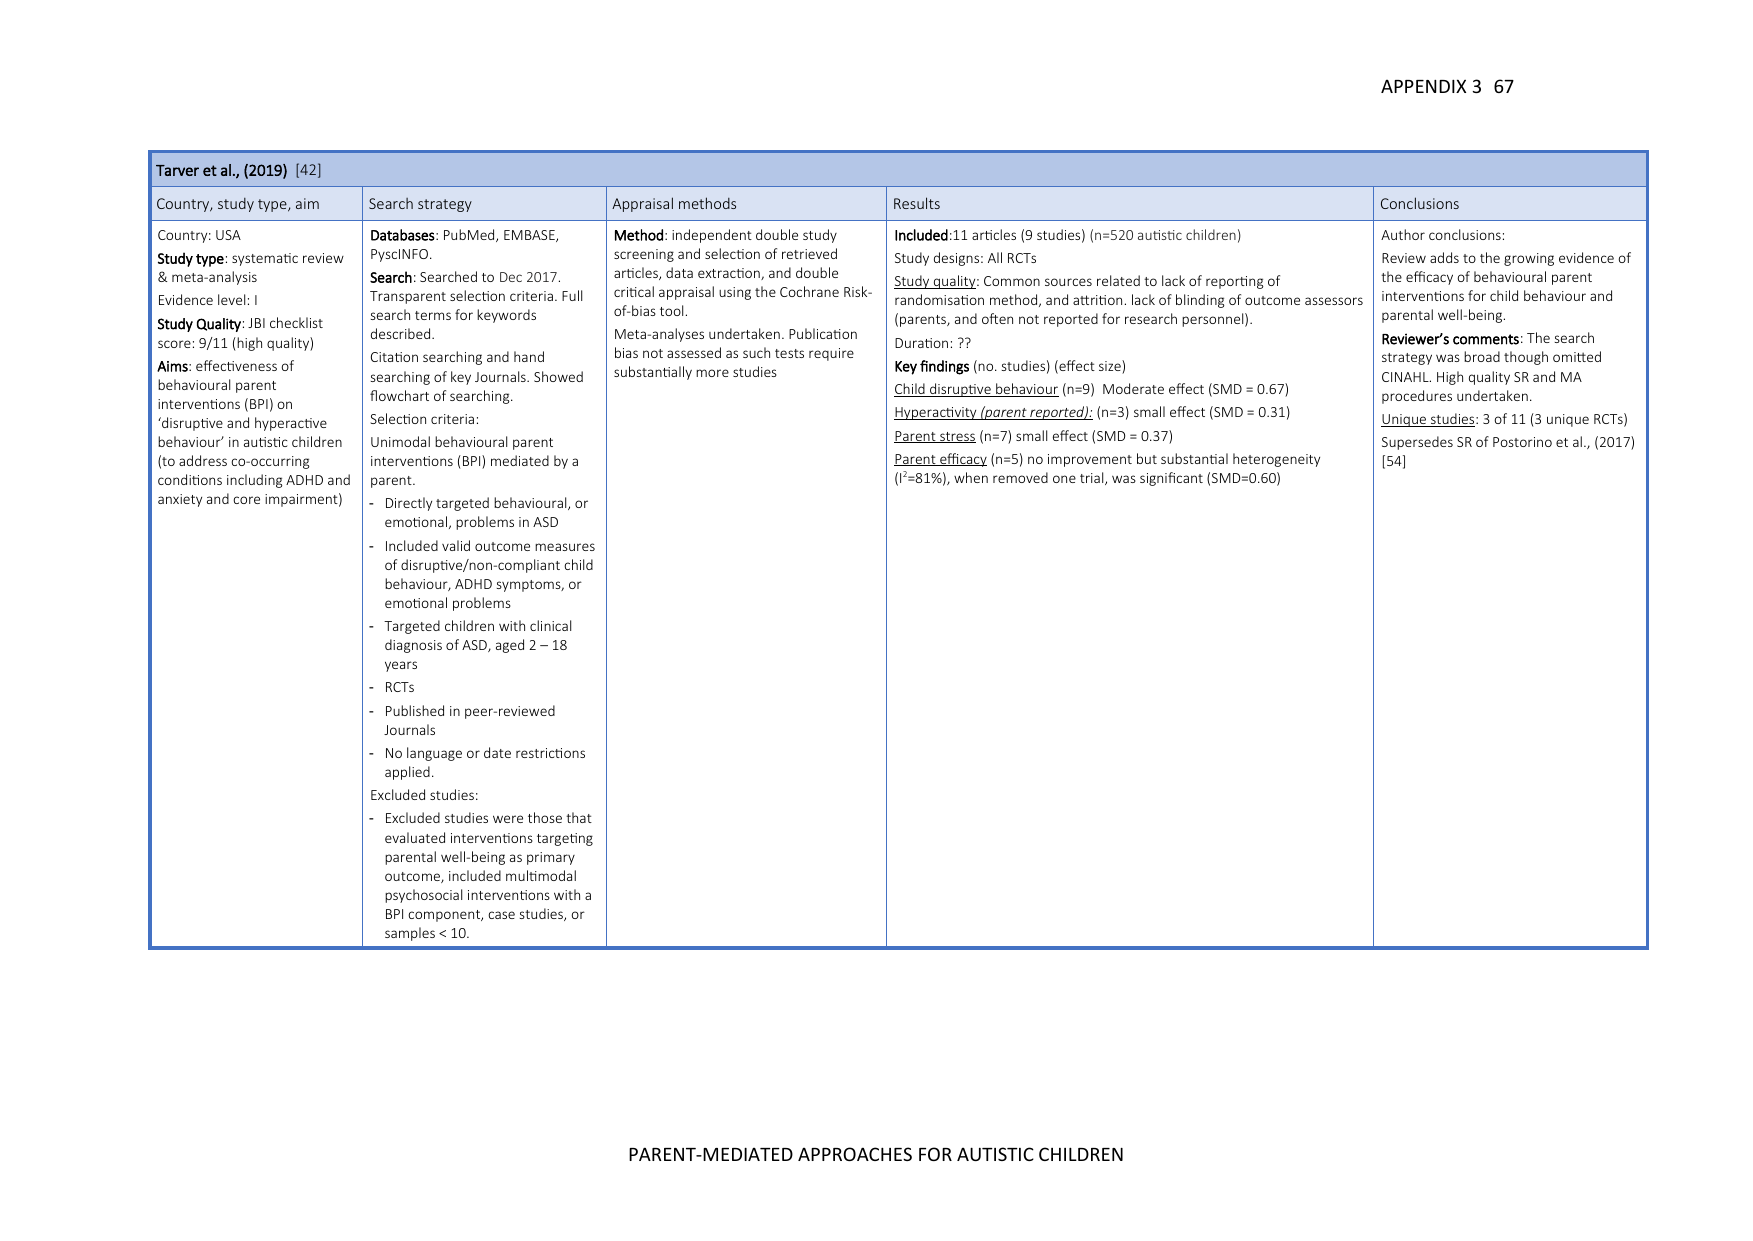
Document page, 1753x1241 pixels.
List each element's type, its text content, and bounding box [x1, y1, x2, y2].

table_cell Country, study type, aim [152, 187, 362, 220]
table_cell Author conclusions: Review adds to the growing evidence of the efficacy of behavioural parent interventions for child behaviour and parental well-being. Reviewer’s comments: The search strategy was broad though omitted CINAHL. High quality SR and MA procedures undertaken. Unique studies: 3 of 11 (3 unique RCTs) Supersedes SR of Postorino et al., (2017) [54] [1374, 221, 1646, 946]
table_header Tarver et al., (2019) [42] [152, 153, 1646, 186]
table_cell Method: independent double study screening and selection of retrieved articles, data extraction, and double critical appraisal using the Cochrane Risk-of-bias tool. Meta-analyses undertaken. Publication bias not assessed as such tests require substantially more studies [607, 221, 886, 946]
table_cell Results [887, 187, 1373, 220]
table_cell Databases: PubMed, EMBASE, PyscINFO. Search: Searched to Dec 2017. Transparent selection criteria. Full search terms for keywords described. Citation searching and hand searching of key Journals. Showed flowchart of searching. Selection criteria: Unimodal behavioural parent interventions (BPI) mediated by a parent. Directly targeted behavioural, or emotional, problems in ASD Included valid outcome measures of disruptive/non-compliant child behaviour, ADHD symptoms, or emotional problems Targeted children with clinical diagnosis of ASD, aged 2 – 18 years RCTs Published in peer-reviewed Journals No language or date restrictions applied. Excluded studies: Excluded studies were those that evaluated interventions targeting parental well-being as primary outcome, included multimodal psychosocial interventions with a BPI component, case studies, or samples < 10. [363, 221, 606, 946]
table_cell Included:11 articles (9 studies) (n=520 autistic children) Study designs: All RCTs Study quality: Common sources related to lack of reporting of randomisation method, and attrition. lack of blinding of outcome assessors (parents, and often not reported for research personnel). Duration: ?? Key findings (no. studies) (effect size) Child disruptive behaviour (n=9) Moderate effect (SMD = 0.67) Hyperactivity (parent reported): (n=3) small effect (SMD = 0.31) Parent stress (n=7) small effect (SMD = 0.37) Parent efficacy (n=5) no improvement but substantial heterogeneity (I2=81%), when removed one trial, was significant (SMD=0.60) [887, 221, 1373, 946]
table_cell Search strategy [363, 187, 606, 220]
table_cell Conclusions [1374, 187, 1646, 220]
table_cell Country: USA Study type: systematic review & meta-analysis Evidence level: I Study Quality: JBI checklist score: 9/11 (high quality) Aims: effectiveness of behavioural parent interventions (BPI) on ‘disruptive and hyperactive behaviour’ in autistic children (to address co-occurring conditions including ADHD and anxiety and core impairment) [152, 221, 362, 946]
table_cell Appraisal methods [607, 187, 886, 220]
